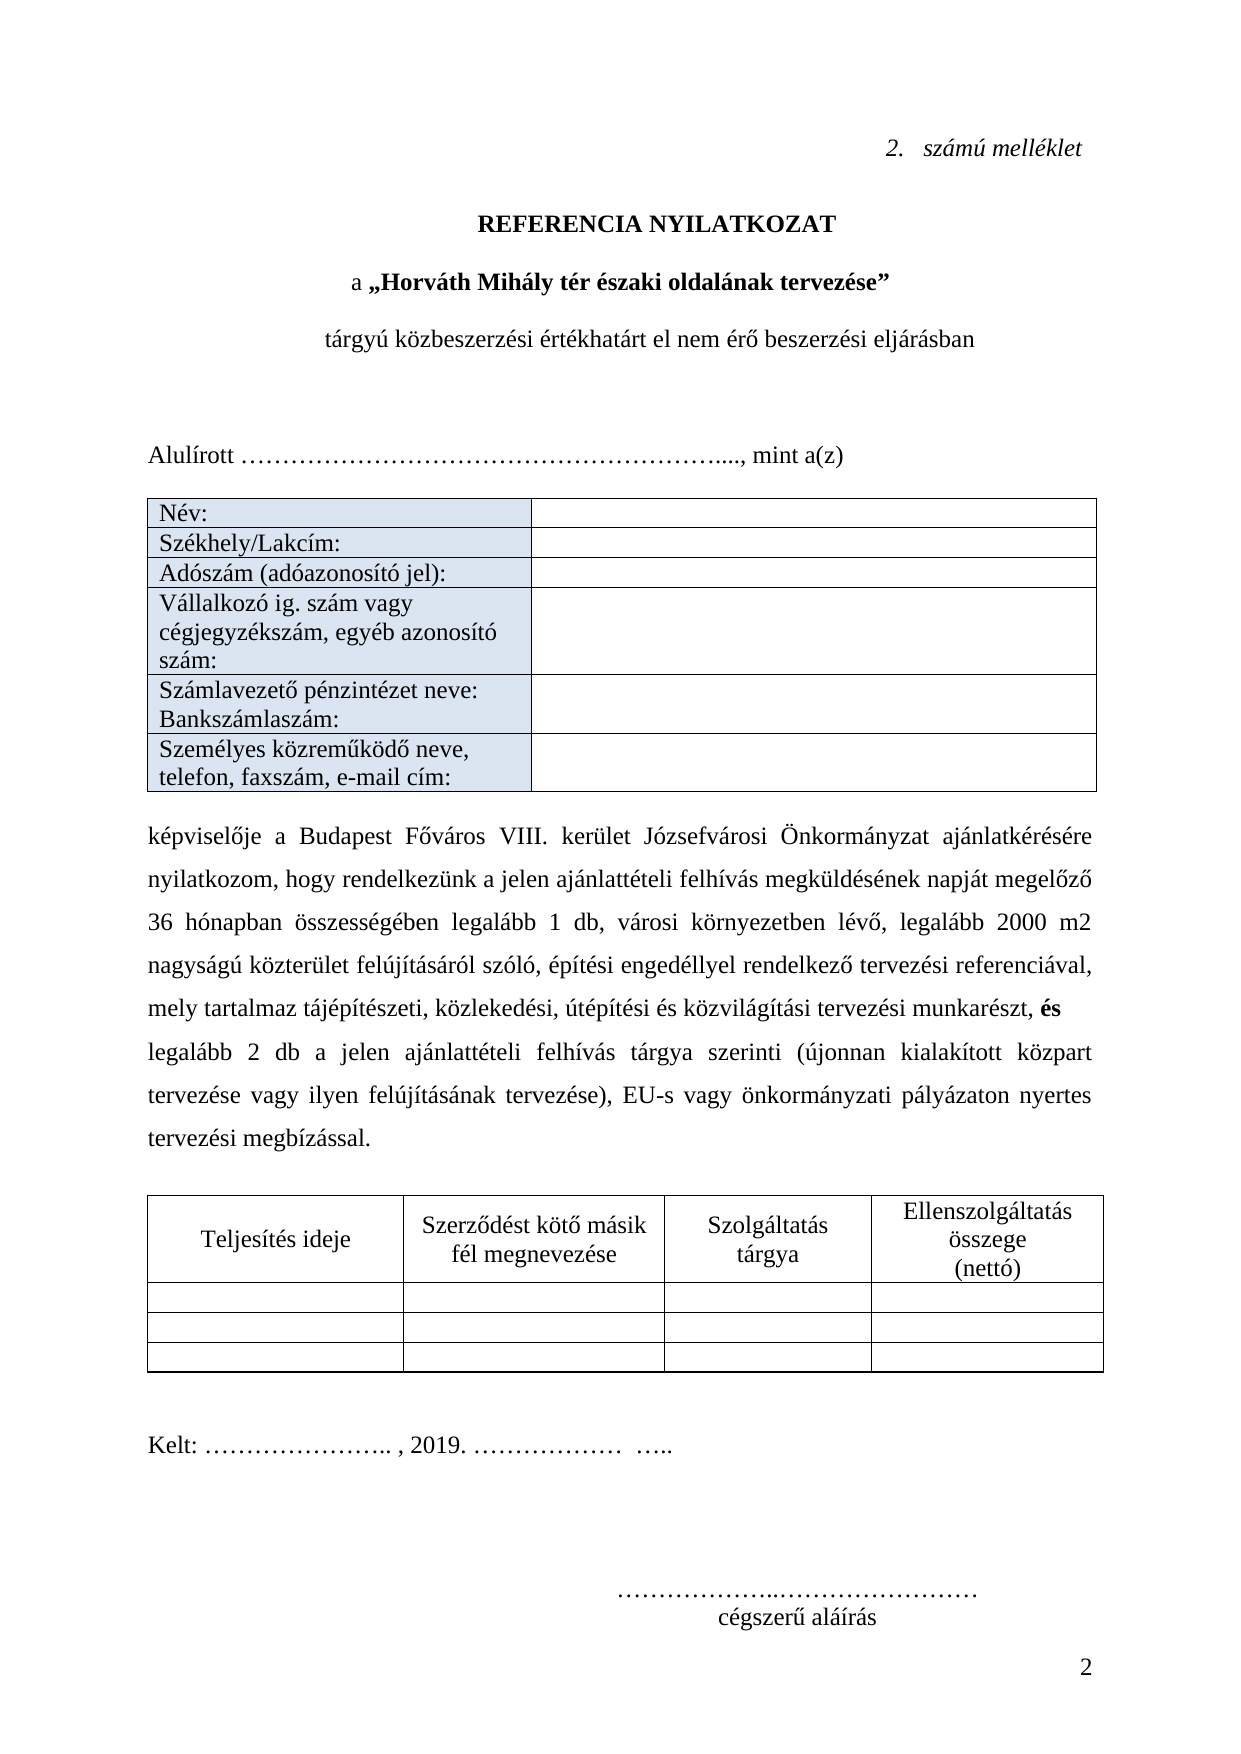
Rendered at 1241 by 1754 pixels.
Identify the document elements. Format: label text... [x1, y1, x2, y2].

table_cell [872, 1283, 1103, 1312]
text cégszerű aláírás [148, 1602, 1093, 1631]
text Kelt: ………………….. , 2019. ……………… ….. [148, 1430, 1093, 1459]
text legalább 2 db a jelen ajánlattételi felhívás tárgya szerinti (újonnan kialakított közpart tervezése vagy ilyen felújításának tervezése), EU-s vagy önkormányzati pályázaton nyertes tervezési megbízással. [148, 1037, 1093, 1152]
table_cell [148, 1283, 403, 1312]
table_header [532, 499, 1096, 527]
text ………………..…………………… [148, 1574, 1093, 1602]
table_cell [872, 1313, 1103, 1342]
table_cell [532, 558, 1096, 587]
table_cell Adószám (adóazonosító jel): [148, 558, 531, 587]
table_header Név: [148, 499, 531, 527]
text tárgyú közbeszerzési értékhatárt el nem érő beszerzési eljárásban [207, 324, 1093, 353]
table_cell [872, 1343, 1103, 1371]
table_cell [665, 1343, 871, 1371]
table_header Ellenszolgáltatás összege (nettó) [872, 1196, 1103, 1282]
text REFERENCIA NYILATKOZAT [148, 209, 1093, 237]
text Alulírott …………………………………………………...., mint a(z) [148, 440, 1093, 469]
table_cell Vállalkozó ig. szám vagy cégjegyzékszám, egyéb azonosító szám: [148, 588, 531, 674]
table_cell [665, 1283, 871, 1312]
table_header Szolgáltatás tárgya [665, 1196, 871, 1282]
table_header Szerződést kötő másik fél megnevezése [404, 1196, 664, 1282]
table_cell [532, 588, 1096, 674]
table_cell Számlavezető pénzintézet neve: Bankszámlaszám: [148, 675, 531, 733]
table_cell [532, 528, 1096, 557]
table_cell [665, 1313, 871, 1342]
table_cell Székhely/Lakcím: [148, 528, 531, 557]
table_cell [148, 1313, 403, 1342]
table_cell [404, 1343, 664, 1371]
table_cell [404, 1283, 664, 1312]
list számú melléklet [866, 133, 1082, 162]
table_cell [404, 1313, 664, 1342]
table_cell Személyes közreműködő neve, telefon, faxszám, e-mail cím: [148, 734, 531, 791]
table_cell [148, 1343, 403, 1371]
table_cell [532, 734, 1096, 791]
table_cell [532, 675, 1096, 733]
text képviselője a Budapest Főváros VIII. kerület Józsefvárosi Önkormányzat ajánlatkérésére nyilatkozom, hogy rendelkezünk a jelen ajánlattételi felhívás megküldésének napját megelőző 36 hónapban összességében legalább 1 db, városi környezetben lévő, legalább 2000 m2 nagyságú közterület felújításáról szóló, építési engedéllyel rendelkező tervezési referenciával, mely tartalmaz tájépítészeti, közlekedési, útépítési és közvilágítási tervezési munkarészt, és [148, 821, 1093, 1022]
text a „Horváth Mihály tér északi oldalának tervezése” [148, 267, 1093, 295]
table_header Teljesítés ideje [148, 1196, 403, 1282]
